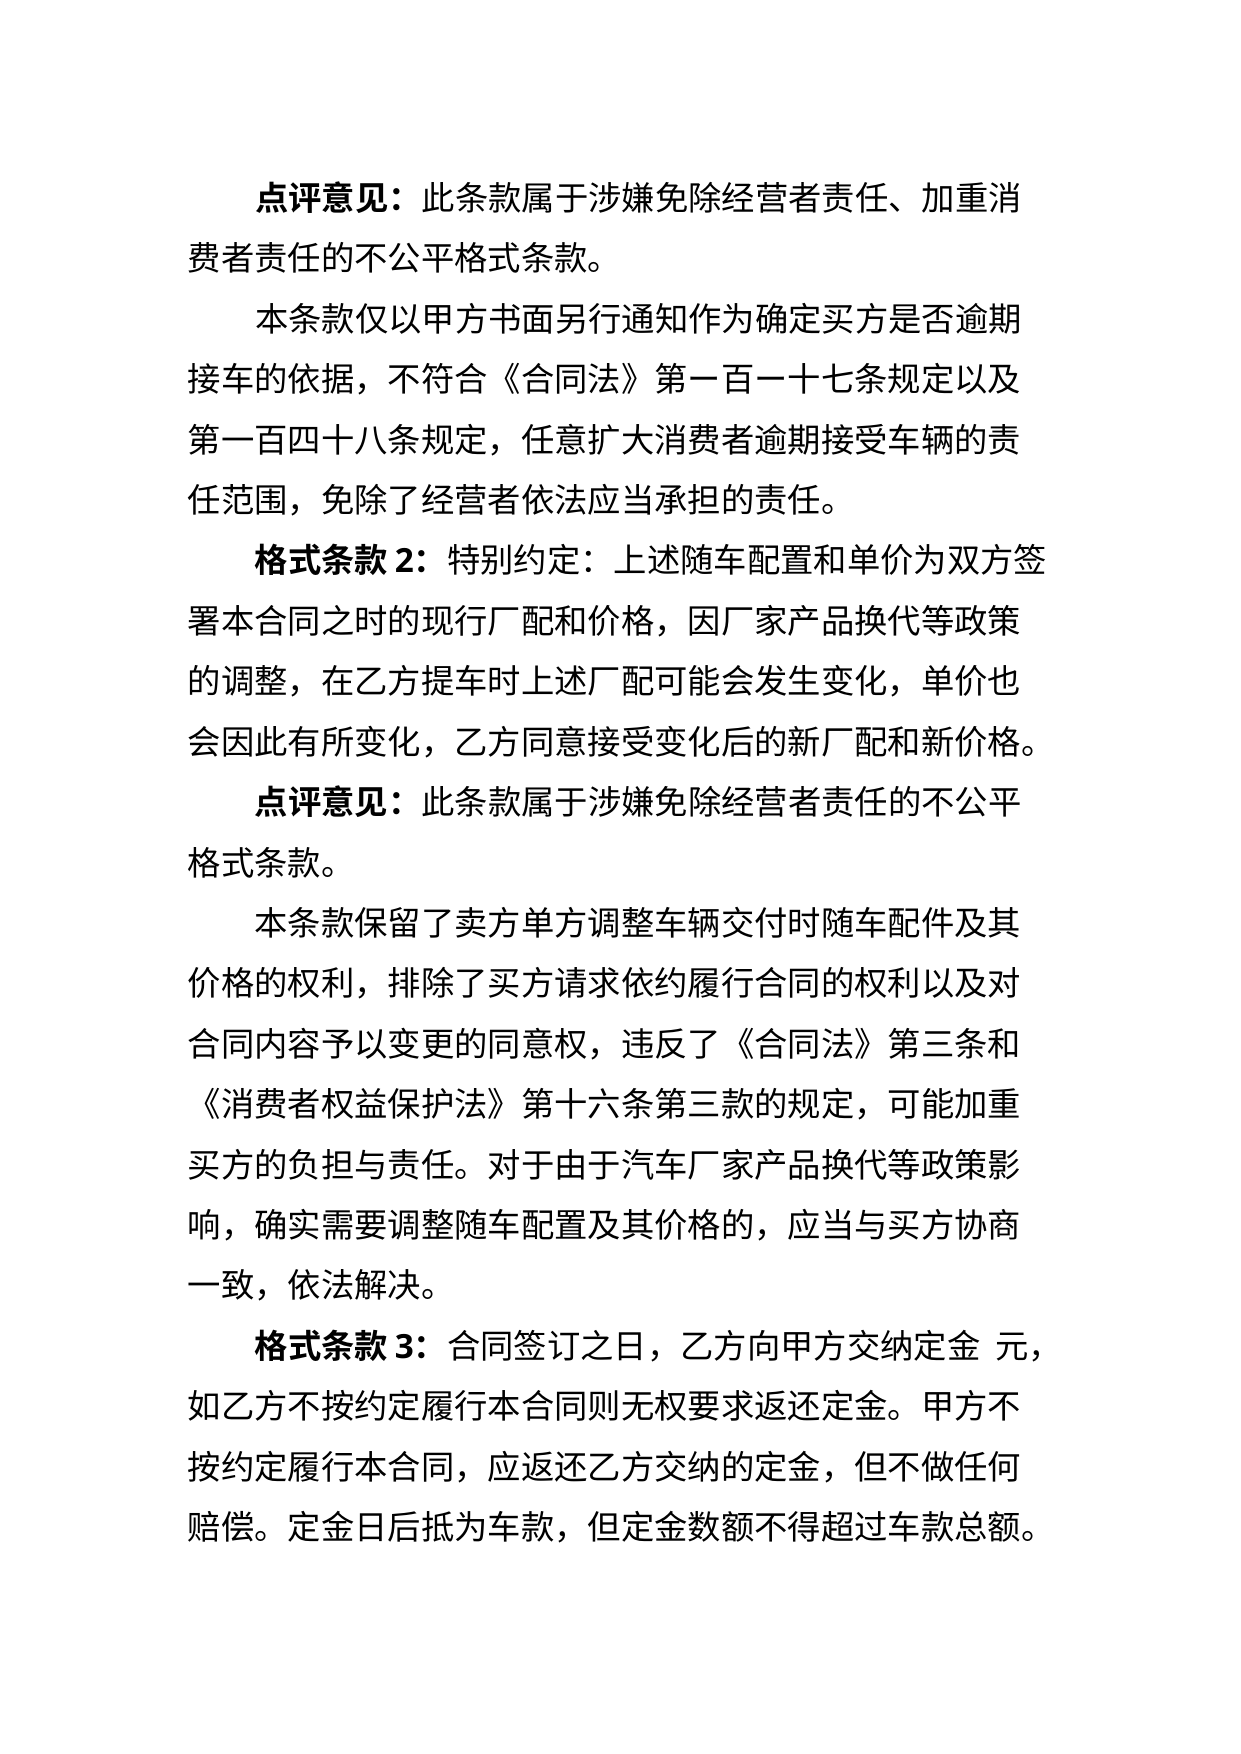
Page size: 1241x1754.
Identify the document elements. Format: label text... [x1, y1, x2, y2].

text 格式条款2：特别约定：上述随车配置和单价为双方签署本合同之时的现行厂配和价格，因厂家产品换代等政策的调整，在乙方提车时上述厂配可能会发生变化，单价也会因此有所变化，乙方同意接受变化后的新厂配和新价格。 [187, 524, 1053, 766]
text 如乙方不按约定履行本合同则无权要求返还定金。甲方不按约定履行本合同，应返还乙方交纳的定金，但不做任何赔偿。定金日后抵为车款，但定金数额不得超过车款总额。 [187, 1370, 1053, 1552]
text 格式条款3：合同签订之日，乙方向甲方交纳定金 元， [187, 1310, 1053, 1370]
text 点评意见：此条款属于涉嫌免除经营者责任、加重消费者责任的不公平格式条款。 [187, 162, 1053, 283]
text 本条款保留了卖方单方调整车辆交付时随车配件及其价格的权利，排除了买方请求依约履行合同的权利以及对合同内容予以变更的同意权，违反了《合同法》第三条和《消费者权益保护法》第十六条第三款的规定，可能加重买方的负担与责任。对于由于汽车厂家产品换代等政策影响，确实需要调整随车配置及其价格的，应当与买方协商一致，依法解决。 [187, 887, 1053, 1310]
text 点评意见：此条款属于涉嫌免除经营者责任的不公平格式条款。 [187, 766, 1053, 887]
text 本条款仅以甲方书面另行通知作为确定买方是否逾期接车的依据，不符合《合同法》第ー百ー十七条规定以及第一百四十八条规定，任意扩大消费者逾期接受车辆的责任范围，免除了经营者依法应当承担的责任。 [187, 283, 1053, 524]
